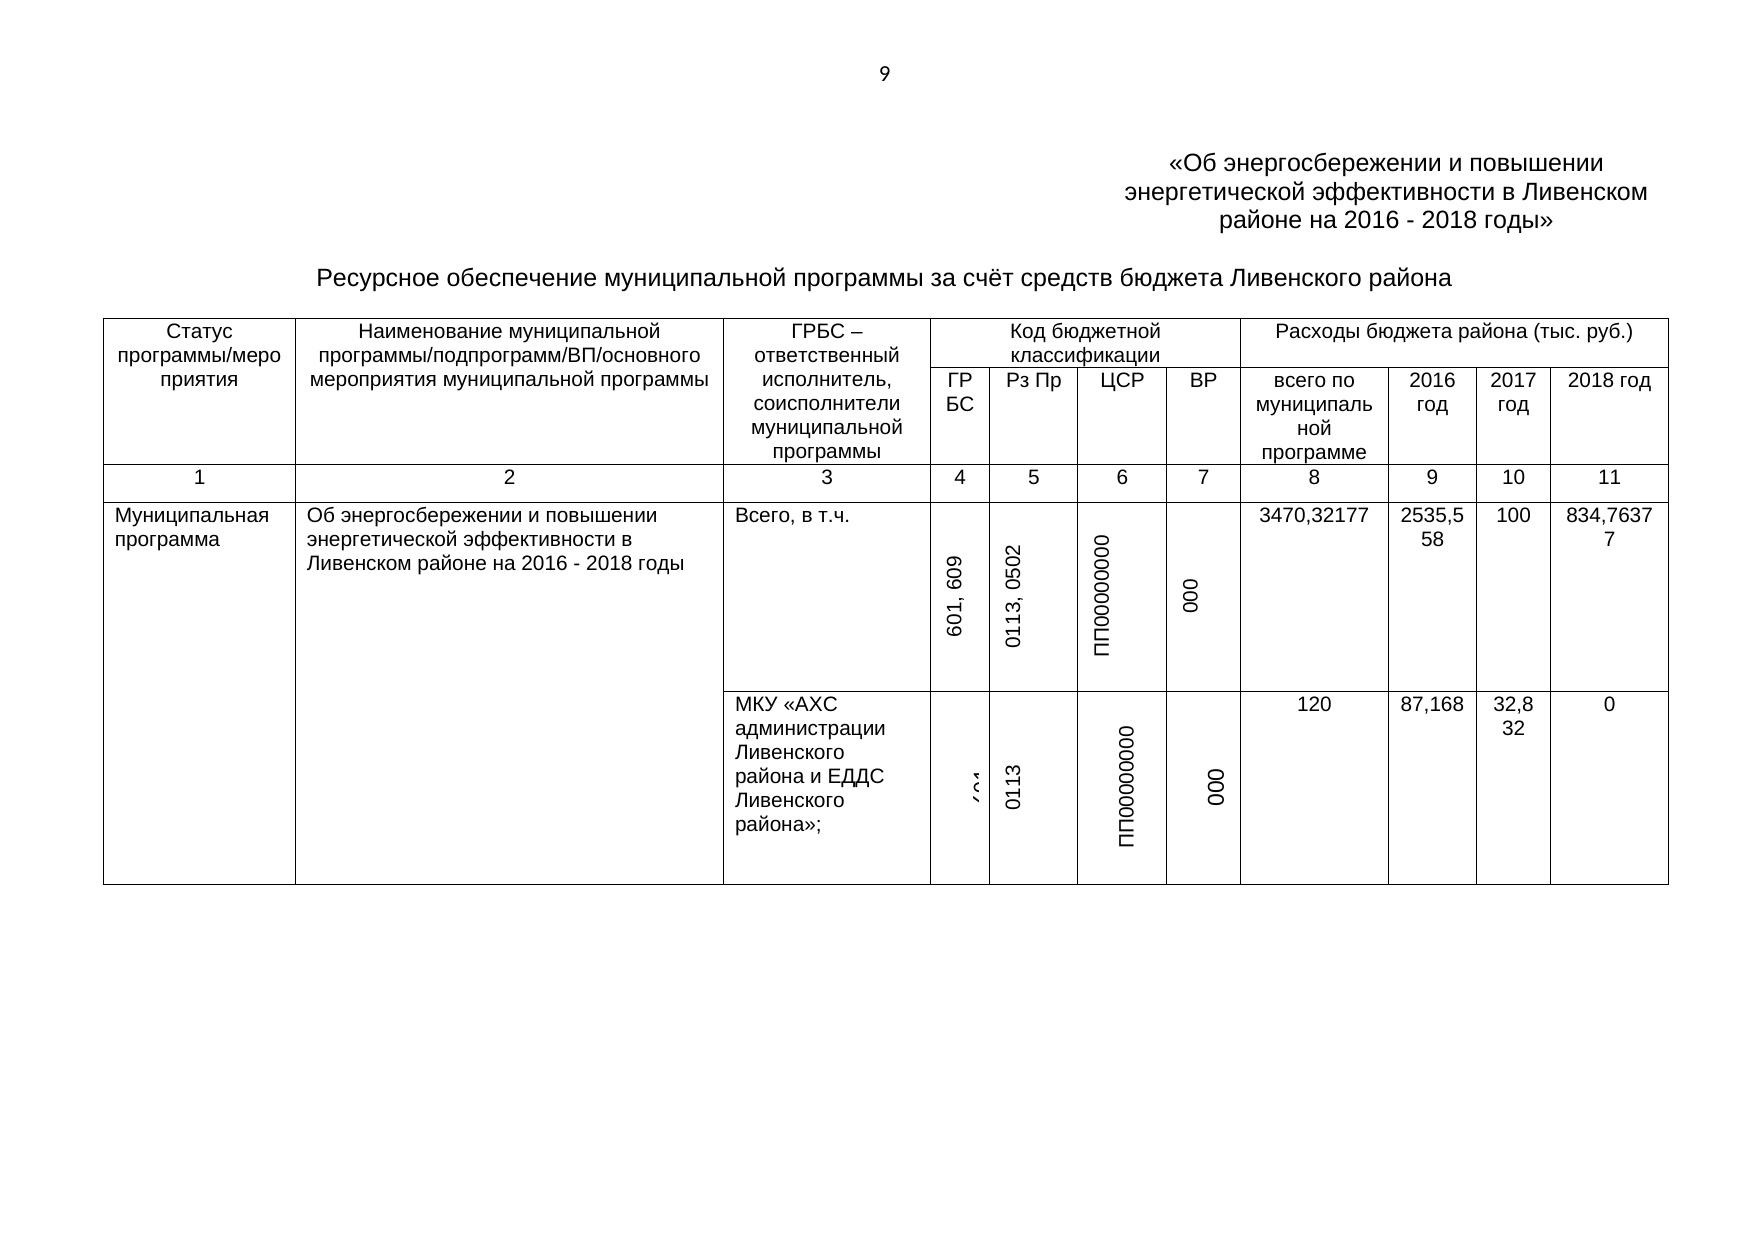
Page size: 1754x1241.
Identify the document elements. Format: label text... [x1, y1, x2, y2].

table_cell 0113, 0502 [990, 503, 1077, 691]
table_cell 8 [1241, 465, 1388, 502]
table_cell 2018 год [1551, 368, 1668, 464]
table_cell 000 [1167, 503, 1240, 691]
table_cell 3 [724, 465, 930, 502]
table_cell 2017 год [1477, 368, 1550, 464]
table_cell 834,76377 [1551, 503, 1668, 691]
table_cell 100 [1477, 503, 1550, 691]
table_cell 6 [1078, 465, 1166, 502]
table_header Код бюджетной классификации [931, 319, 1240, 367]
table_cell 10 [1477, 465, 1550, 502]
table_cell 32,832 [1477, 692, 1550, 884]
table_cell 7 [1167, 465, 1240, 502]
table_cell 120 [1241, 692, 1388, 884]
table_cell 2535,558 [1389, 503, 1476, 691]
table_cell 1 [104, 465, 295, 502]
table_cell ВР [1167, 368, 1240, 464]
table_cell Рз Пр [990, 368, 1077, 464]
text Ресурсное обеспечение муниципальной программы за счёт средств бюджета Ливенского района [118, 263, 1651, 291]
table_header Наименование муниципальной программы/подпрограмм/ВП/основного мероприятия муниципальной программы [296, 319, 723, 464]
table_cell ПП00000000 [1078, 503, 1166, 691]
table_cell 000 [1167, 692, 1240, 884]
table_cell ГРБС [931, 368, 989, 464]
table_cell 601 [931, 692, 989, 884]
table_cell 87,168 [1389, 692, 1476, 884]
table_cell 11 [1551, 465, 1668, 502]
table_cell 3470,32177 [1241, 503, 1388, 691]
table_header Расходы бюджета района (тыс. руб.) [1241, 319, 1668, 367]
table_cell 4 [931, 465, 989, 502]
table_cell МКУ «АХС администрации Ливенского района и ЕДДС Ливенского района»; [724, 692, 930, 884]
table_cell ЦСР [1078, 368, 1166, 464]
table_header ГРБС – ответственный исполнитель, соисполнители муниципальной программы [724, 319, 930, 464]
table_cell 5 [990, 465, 1077, 502]
table_cell всего по муниципальной программе [1241, 368, 1388, 464]
table_cell Всего, в т.ч. [724, 503, 930, 691]
text «Об энергосбережении и повышении энергетической эффективности в Ливенском районе на 2016 - 2018 годы» [1122, 148, 1651, 234]
table_cell ПП00000000 [1078, 692, 1166, 884]
table_cell 9 [1389, 465, 1476, 502]
table_header Статус программы/мероприятия [104, 319, 295, 464]
table_cell Об энергосбережении и повышении энергетической эффективности в Ливенском районе на 2016 - 2018 годы [296, 503, 723, 884]
table_cell Муниципальная программа [104, 503, 295, 884]
table_cell 0 [1551, 692, 1668, 884]
table_cell 601, 609 [931, 503, 989, 691]
table_cell 0113 [990, 692, 1077, 884]
table_cell 2 [296, 465, 723, 502]
table_cell 2016 год [1389, 368, 1476, 464]
